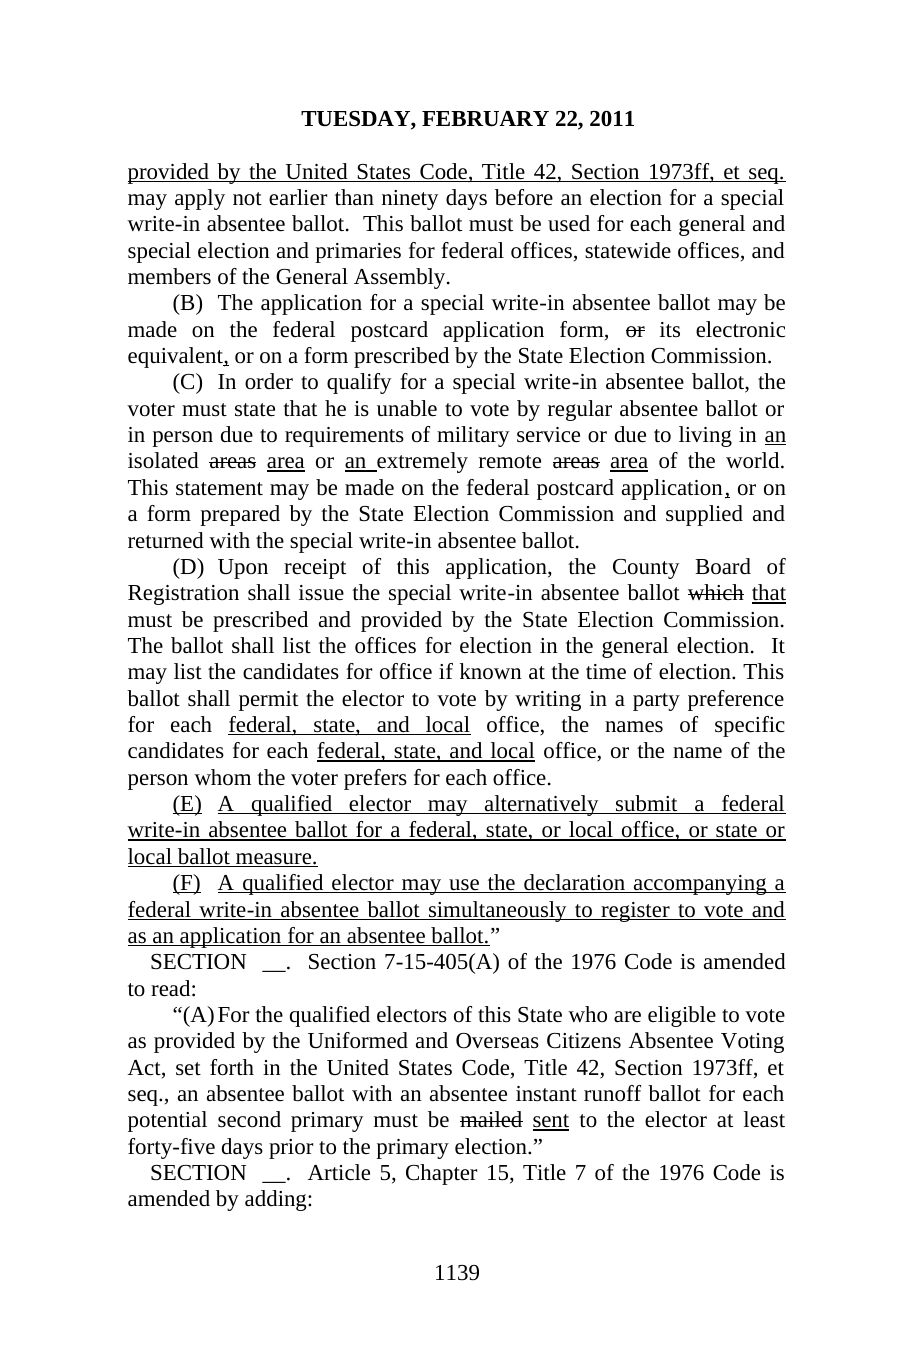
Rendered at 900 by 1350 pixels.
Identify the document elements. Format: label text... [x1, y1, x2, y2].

text (F) A qualified elector may use the declaration accompanying a federal write-in absentee ballot simultaneously to register to vote and as an application for an absentee ballot.” [127, 869, 786, 919]
text (B) The application for a special write-in absentee ballot may be made on the federal postcard application form, or its electronic equivalent, or on a form prescribed by the State Election Commission. [127, 289, 786, 368]
text SECTION __. Article 5, Chapter 15, Title 7 of the 1976 Code is amended by adding: [127, 1159, 786, 1212]
text SECTION __. Section 7-15-405(A) of the 1976 Code is amended to read: [127, 948, 786, 1001]
text “(A) For the qualified electors of this State who are eligible to vote as provided by the Uniformed and Overseas Citizens Absentee Voting Act, set forth in the United States Code, Title 42, Section 1973ff, et seq., an absentee ballot with an absentee instant runoff ballot for each potential second primary must be mailed sent to the elector at least forty-five days prior to the primary election.” [127, 1001, 786, 1159]
text (C) In order to qualify for a special write-in absentee ballot, the voter must state that he is unable to vote by regular absentee ballot or in person due to requirements of military service or due to living in an isolated areas area or an extremely remote areas area of the world. This statement may be made on the federal postcard application, or on a form prepared by the State Election Commission and supplied and returned with the special write-in absentee ballot. [127, 368, 786, 553]
text (F) A qualified elector may use the declaration accompanying a federal write-in absentee ballot simultaneously to register to vote and as an application for an absentee ballot.” [127, 920, 786, 948]
text (D) Upon receipt of this application, the County Board of Registration shall issue the special write-in absentee ballot which that must be prescribed and provided by the State Election Commission. The ballot shall list the offices for election in the general election. It may list the candidates for office if known at the time of election. This ballot shall permit the elector to vote by writing in a party preference for each federal, state, and local office, the names of specific candidates for each federal, state, and local office, or the name of the person whom the voter prefers for each office. [127, 553, 786, 790]
text (E) A qualified elector may alternatively submit a federal write-in absentee ballot for a federal, state, or local office, or state or local ballot measure. [127, 840, 786, 869]
text (E) A qualified elector may alternatively submit a federal write-in absentee ballot for a federal, state, or local office, or state or local ballot measure. [127, 790, 786, 839]
